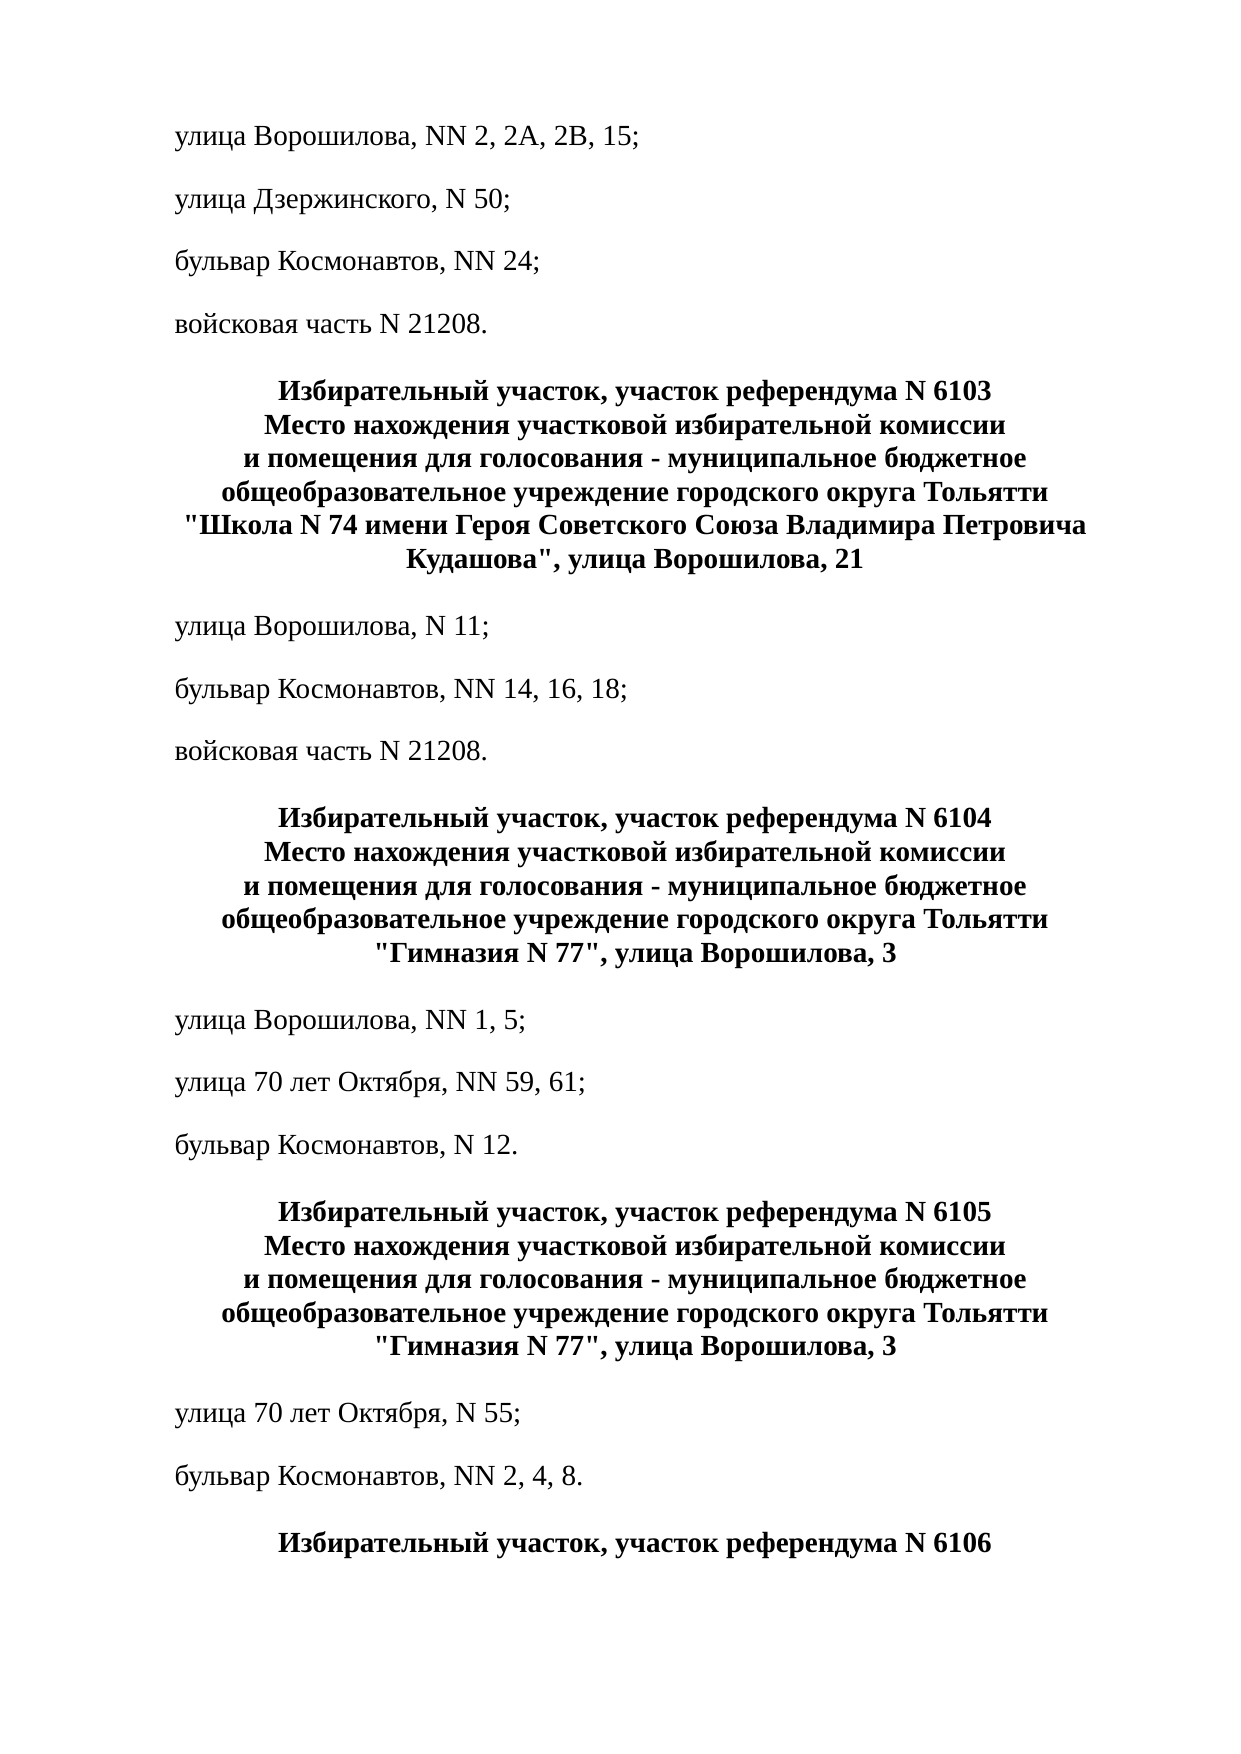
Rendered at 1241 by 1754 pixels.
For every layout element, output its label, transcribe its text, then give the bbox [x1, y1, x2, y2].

title Избирательный участок, участок референдума N 6103 [118, 373, 1152, 407]
text улица Дзержинского, N 50; [118, 181, 1152, 214]
title "Гимназия N 77", улица Ворошилова, 3 [118, 1328, 1152, 1362]
text войсковая часть N 21208. [118, 733, 1152, 767]
title Кудашова", улица Ворошилова, 21 [118, 541, 1152, 574]
title "Гимназия N 77", улица Ворошилова, 3 [118, 935, 1152, 968]
title Избирательный участок, участок референдума N 6105 [118, 1194, 1152, 1228]
text бульвар Космонавтов, NN 24; [118, 243, 1152, 277]
title и помещения для голосования - муниципальное бюджетное [118, 1261, 1152, 1295]
title "Школа N 74 имени Героя Советского Союза Владимира Петровича [118, 507, 1152, 541]
title Избирательный участок, участок референдума N 6104 [118, 801, 1152, 834]
text улица Ворошилова, N 11; [118, 608, 1152, 642]
title общеобразовательное учреждение городского округа Тольятти [118, 474, 1152, 507]
text улица Ворошилова, NN 2, 2А, 2В, 15; [118, 118, 1152, 152]
title Место нахождения участковой избирательной комиссии [118, 834, 1152, 868]
text войсковая часть N 21208. [118, 306, 1152, 340]
text бульвар Космонавтов, NN 14, 16, 18; [118, 671, 1152, 704]
text бульвар Космонавтов, NN 2, 4, 8. [118, 1458, 1152, 1492]
title Избирательный участок, участок референдума N 6106 [118, 1525, 1152, 1559]
text бульвар Космонавтов, N 12. [118, 1127, 1152, 1161]
title и помещения для голосования - муниципальное бюджетное [118, 440, 1152, 474]
title общеобразовательное учреждение городского округа Тольятти [118, 901, 1152, 935]
text улица 70 лет Октября, NN 59, 61; [118, 1064, 1152, 1098]
title Место нахождения участковой избирательной комиссии [118, 1228, 1152, 1261]
title и помещения для голосования - муниципальное бюджетное [118, 868, 1152, 901]
title Место нахождения участковой избирательной комиссии [118, 407, 1152, 440]
text улица 70 лет Октября, N 55; [118, 1396, 1152, 1429]
text улица Ворошилова, NN 1, 5; [118, 1002, 1152, 1035]
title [118, 1295, 1152, 1328]
